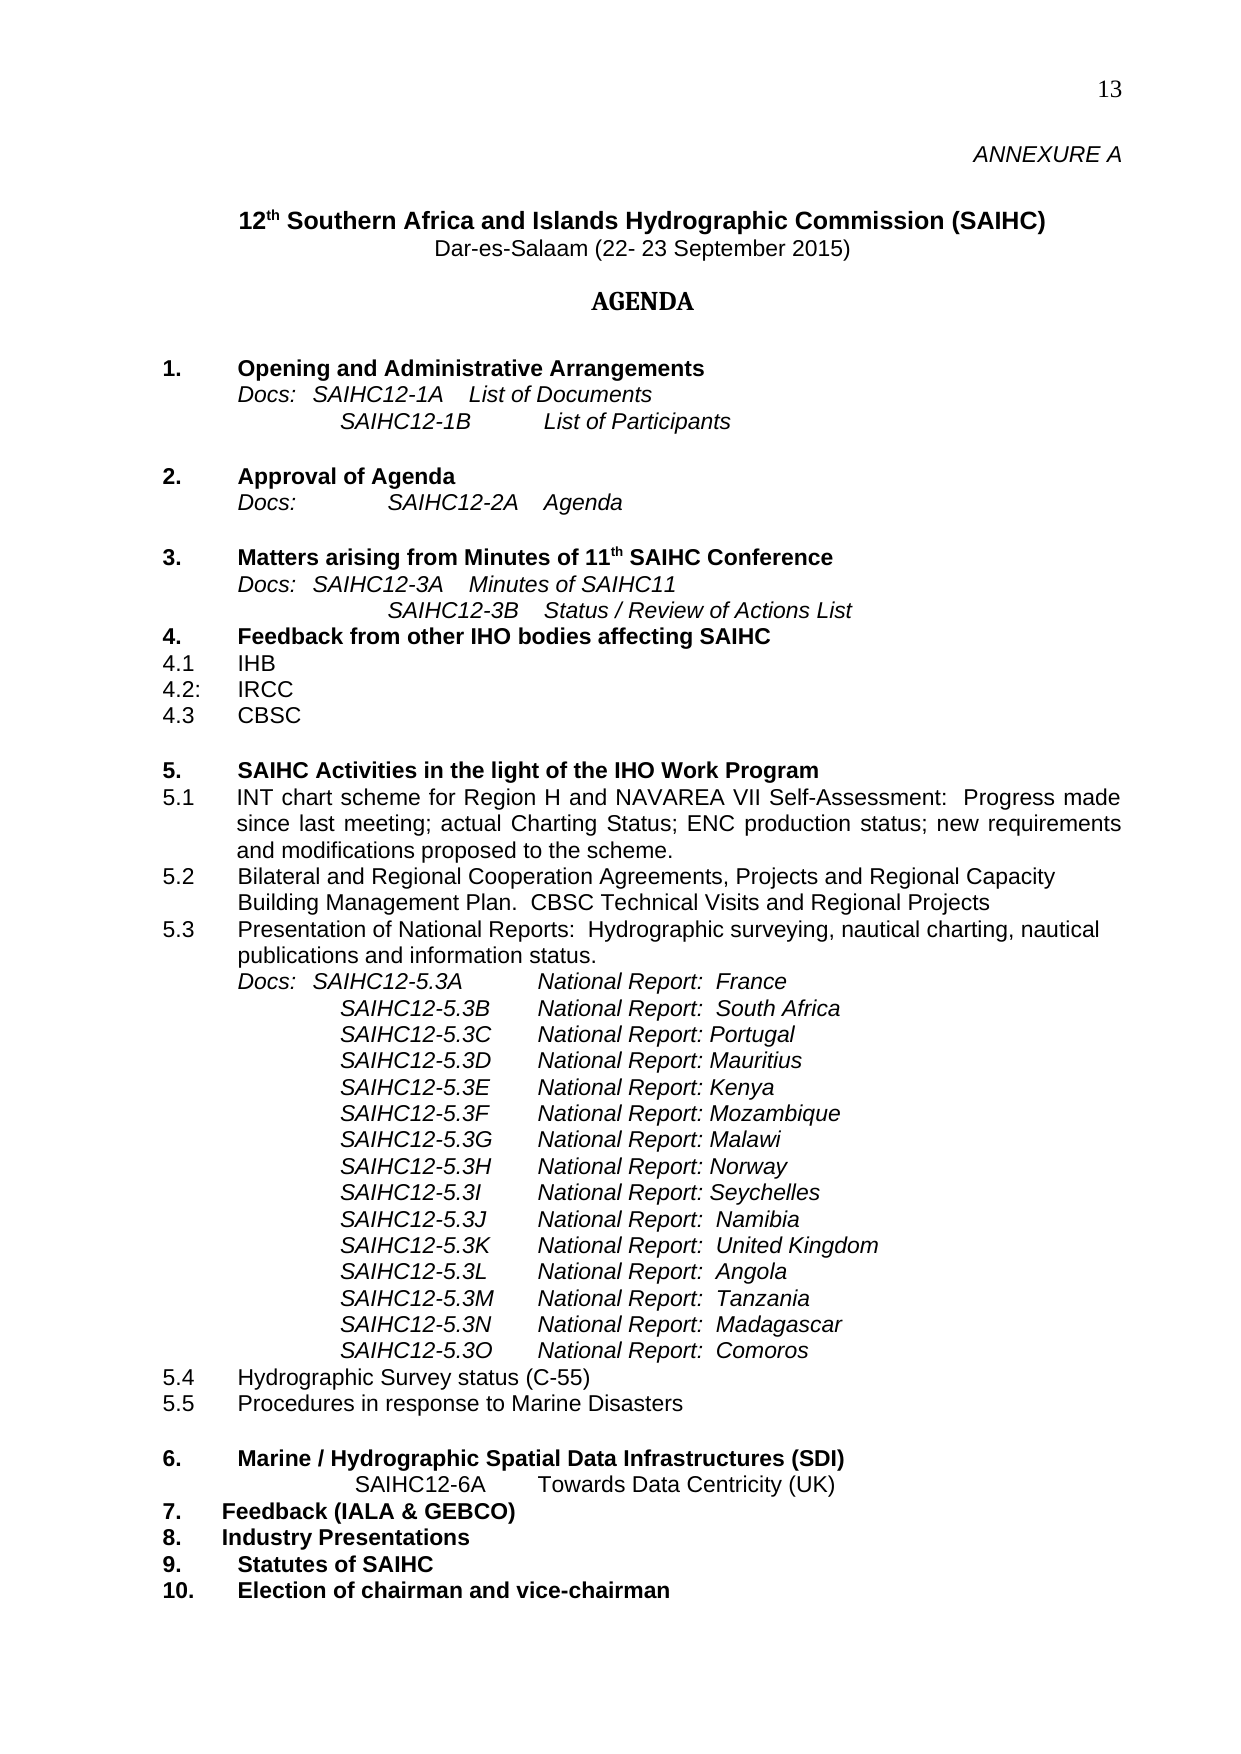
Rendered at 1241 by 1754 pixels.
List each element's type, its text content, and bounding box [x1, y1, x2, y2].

text 5.5 Procedures in response to Marine Disasters [162, 1390, 1122, 1445]
subtitle AGENDA [162, 286, 1122, 349]
text SAIHC12-5.3K National Report: United Kingdom [265, 1232, 1122, 1258]
text Docs: SAIHC12-1A List of Documents [162, 381, 1122, 408]
text 5.1 INT chart scheme for Region H and NAVAREA VII Self-Assessment: Progress made since last meeting; actual Charting Status; ENC production status; new requirements and modifications proposed to the scheme. [162, 784, 1122, 863]
text 7. Feedback (IALA & GEBCO) [162, 1498, 1122, 1524]
text 5.4 Hydrographic Survey status (C-55) [162, 1364, 1122, 1390]
text SAIHC12-5.3O National Report: Comoros [265, 1337, 1122, 1364]
text 5.2 Bilateral and Regional Cooperation Agreements, Projects and Regional Capacity Building Management Plan. CBSC Technical Visits and Regional Projects [162, 863, 1122, 916]
text SAIHC12-5.3H National Report: Norway [265, 1153, 1122, 1179]
text 2. Approval of Agenda [162, 463, 1122, 489]
text 12th Southern Africa and Islands Hydrographic Commission (SAIHC) Dar-es-Salaam (22- 23 September 2015) [162, 206, 1122, 261]
text Docs: SAIHC12-5.3A National Report: France [237, 968, 1122, 995]
text Docs: SAIHC12-2A Agenda [162, 489, 1122, 544]
text SAIHC12-5.3L National Report: Angola [265, 1258, 1122, 1284]
text 4.2: IRCC [162, 676, 1122, 702]
text 9. Statutes of SAIHC [162, 1551, 1122, 1577]
text ANNEXURE A [162, 141, 1122, 167]
text SAIHC12-5.3J National Report: Namibia [265, 1206, 1122, 1232]
text SAIHC12-5.3E National Report: Kenya [265, 1074, 1122, 1100]
text 1. Opening and Administrative Arrangements [162, 355, 1122, 381]
text SAIHC12-3B Status / Review of Actions List [162, 597, 1122, 623]
text 4.1 IHB [162, 650, 1122, 676]
text SAIHC12-1B List of Participants [265, 408, 1122, 463]
text 8. Industry Presentations [162, 1524, 1122, 1551]
text SAIHC12-6A Towards Data Centricity (UK) [162, 1471, 1122, 1498]
text 4.3 CBSC [162, 702, 1122, 757]
text SAIHC12-5.3F National Report: Mozambique [265, 1100, 1122, 1126]
text SAIHC12-5.3D National Report: Mauritius [265, 1047, 1122, 1074]
text SAIHC12-5.3C National Report: Portugal [265, 1021, 1122, 1047]
text 5. SAIHC Activities in the light of the IHO Work Program [162, 757, 1122, 784]
text 6. Marine / Hydrographic Spatial Data Infrastructures (SDI) [162, 1445, 1122, 1471]
text 10. Election of chairman and vice-chairman [162, 1577, 1122, 1603]
text SAIHC12-5.3N National Report: Madagascar [265, 1311, 1122, 1337]
text 3. Matters arising from Minutes of 11th SAIHC Conference [162, 544, 1122, 571]
text 4. Feedback from other IHO bodies affecting SAIHC [162, 623, 1122, 650]
text SAIHC12-5.3B National Report: South Africa [265, 995, 1122, 1021]
text SAIHC12-5.3I National Report: Seychelles [265, 1179, 1122, 1206]
text 5.3 Presentation of National Reports: Hydrographic surveying, nautical charting, nautical publications and information status. [162, 916, 1122, 968]
text SAIHC12-5.3M National Report: Tanzania [265, 1284, 1122, 1311]
text Docs: SAIHC12-3A Minutes of SAIHC11 [162, 571, 1122, 597]
text SAIHC12-5.3G National Report: Malawi [265, 1126, 1122, 1153]
